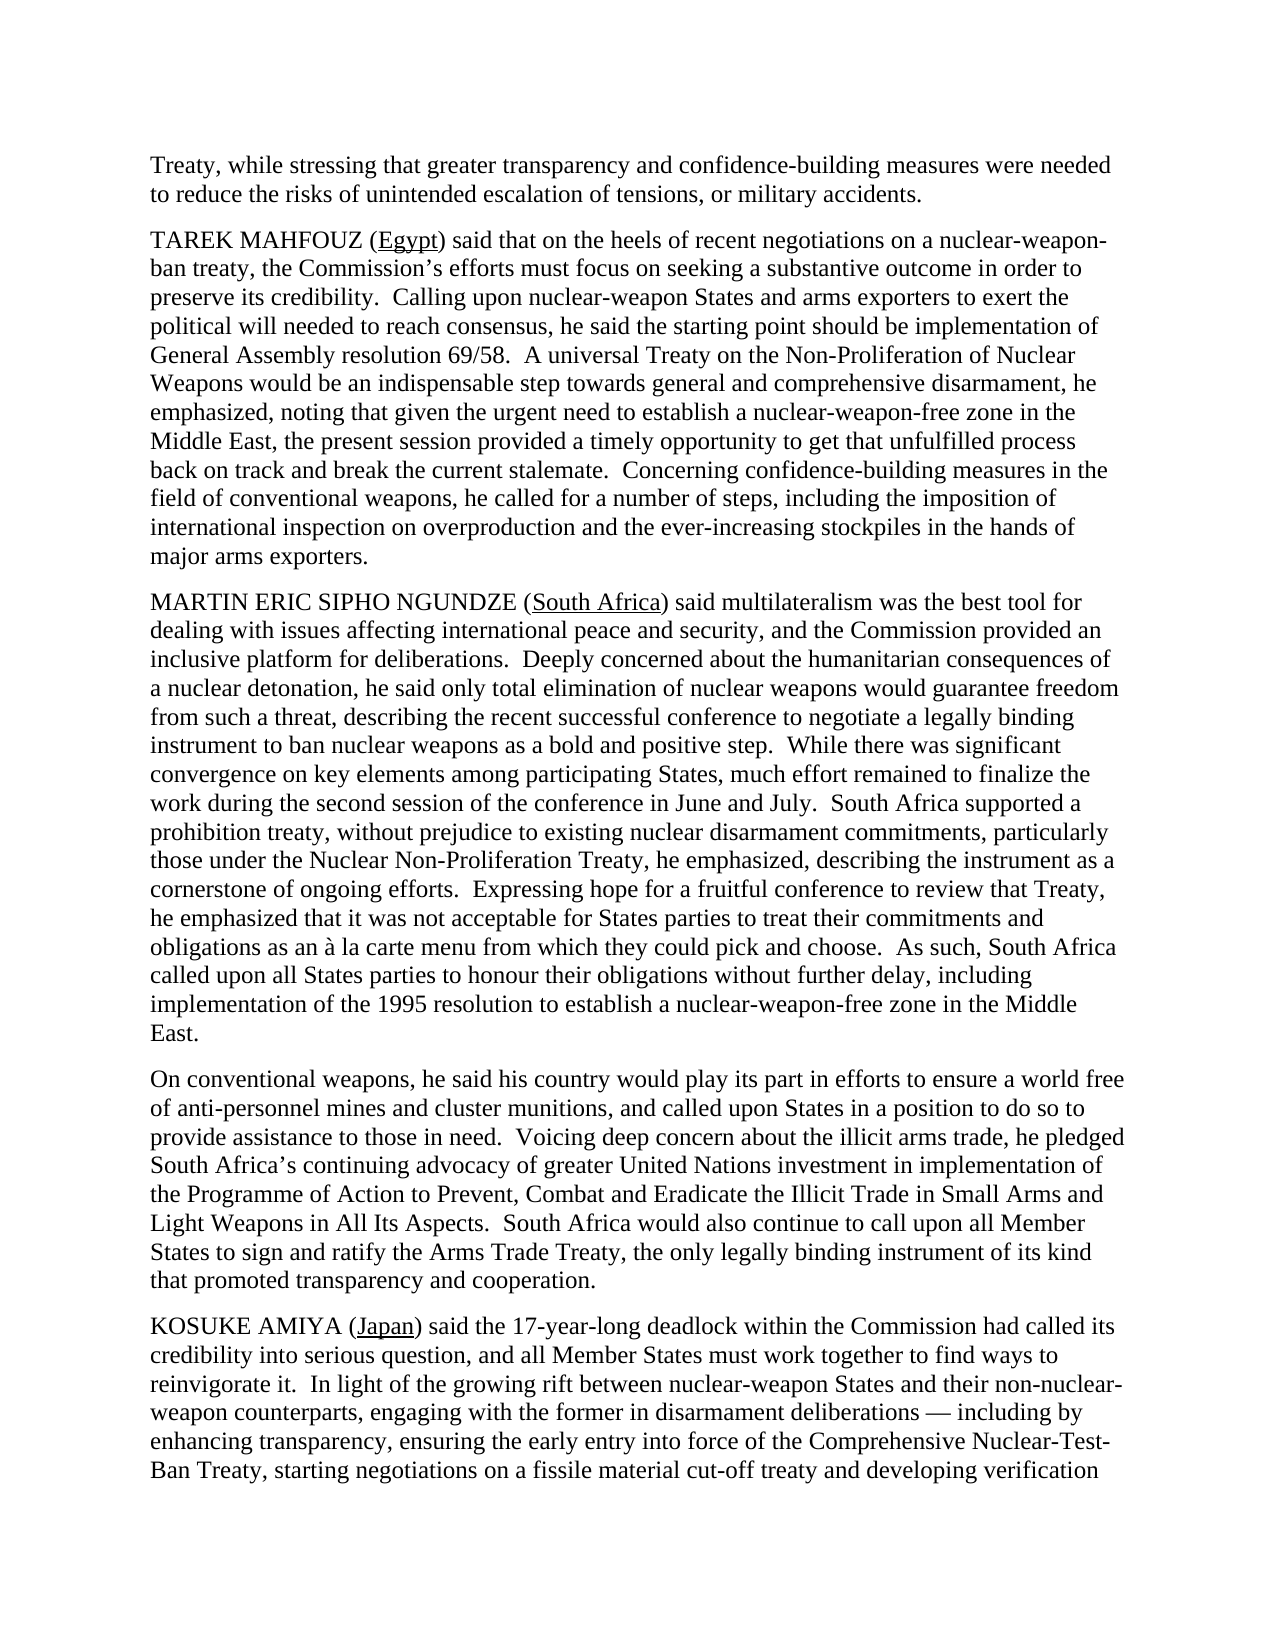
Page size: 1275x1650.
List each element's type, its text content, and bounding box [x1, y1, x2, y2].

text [150, 150, 1125, 207]
text MARTIN ERIC SIPHO NGUNDZE (South Africa) said multilateralism was the best tool for dealing with issues affecting international peace and security, and the Commission provided an inclusive platform for deliberations. Deeply concerned about the humanitarian consequences of a nuclear detonation, he said only total elimination of nuclear weapons would guarantee freedom from such a threat, describing the recent successful conference to negotiate a legally binding instrument to ban nuclear weapons as a bold and positive step. While there was significant convergence on key elements among participating States, much effort remained to finalize the work during the second session of the conference in June and July. South Africa supported a prohibition treaty, without prejudice to existing nuclear disarmament commitments, particularly those under the Nuclear Non-Proliferation Treaty, he emphasized, describing the instrument as a cornerstone of ongoing efforts. Expressing hope for a fruitful conference to review that Treaty, he emphasized that it was not acceptable for States parties to treat their commitments and obligations as an à la carte menu from which they could pick and choose. As such, South Africa called upon all States parties to honour their obligations without further delay, including implementation of the 1995 resolution to establish a nuclear-weapon-free zone in the Middle East. [150, 587, 1125, 1047]
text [150, 1311, 1125, 1484]
text On conventional weapons, he said his country would play its part in efforts to ensure a world free of anti-personnel mines and cluster munitions, and called upon States in a position to do so to provide assistance to those in need. Voicing deep concern about the illicit arms trade, he pledged South Africa’s continuing advocacy of greater United Nations investment in implementation of the Programme of Action to Prevent, Combat and Eradicate the Illicit Trade in Small Arms and Light Weapons in All Its Aspects. South Africa would also continue to call upon all Member States to sign and ratify the Arms Trade Treaty, the only legally binding instrument of its kind that promoted transparency and cooperation. [150, 1064, 1125, 1294]
text TAREK MAHFOUZ (Egypt) said that on the heels of recent negotiations on a nuclear-weapon-ban treaty, the Commission’s efforts must focus on seeking a substantive outcome in order to preserve its credibility. Calling upon nuclear-weapon States and arms exporters to exert the political will needed to reach consensus, he said the starting point should be implementation of General Assembly resolution 69/58. A universal Treaty on the Non-Proliferation of Nuclear Weapons would be an indispensable step towards general and comprehensive disarmament, he emphasized, noting that given the urgent need to establish a nuclear-weapon-free zone in the Middle East, the present session provided a timely opportunity to get that unfulfilled process back on track and break the current stalemate. Concerning confidence-building measures in the field of conventional weapons, he called for a number of steps, including the imposition of international inspection on overproduction and the ever-increasing stockpiles in the hands of major arms exporters. [150, 225, 1125, 570]
